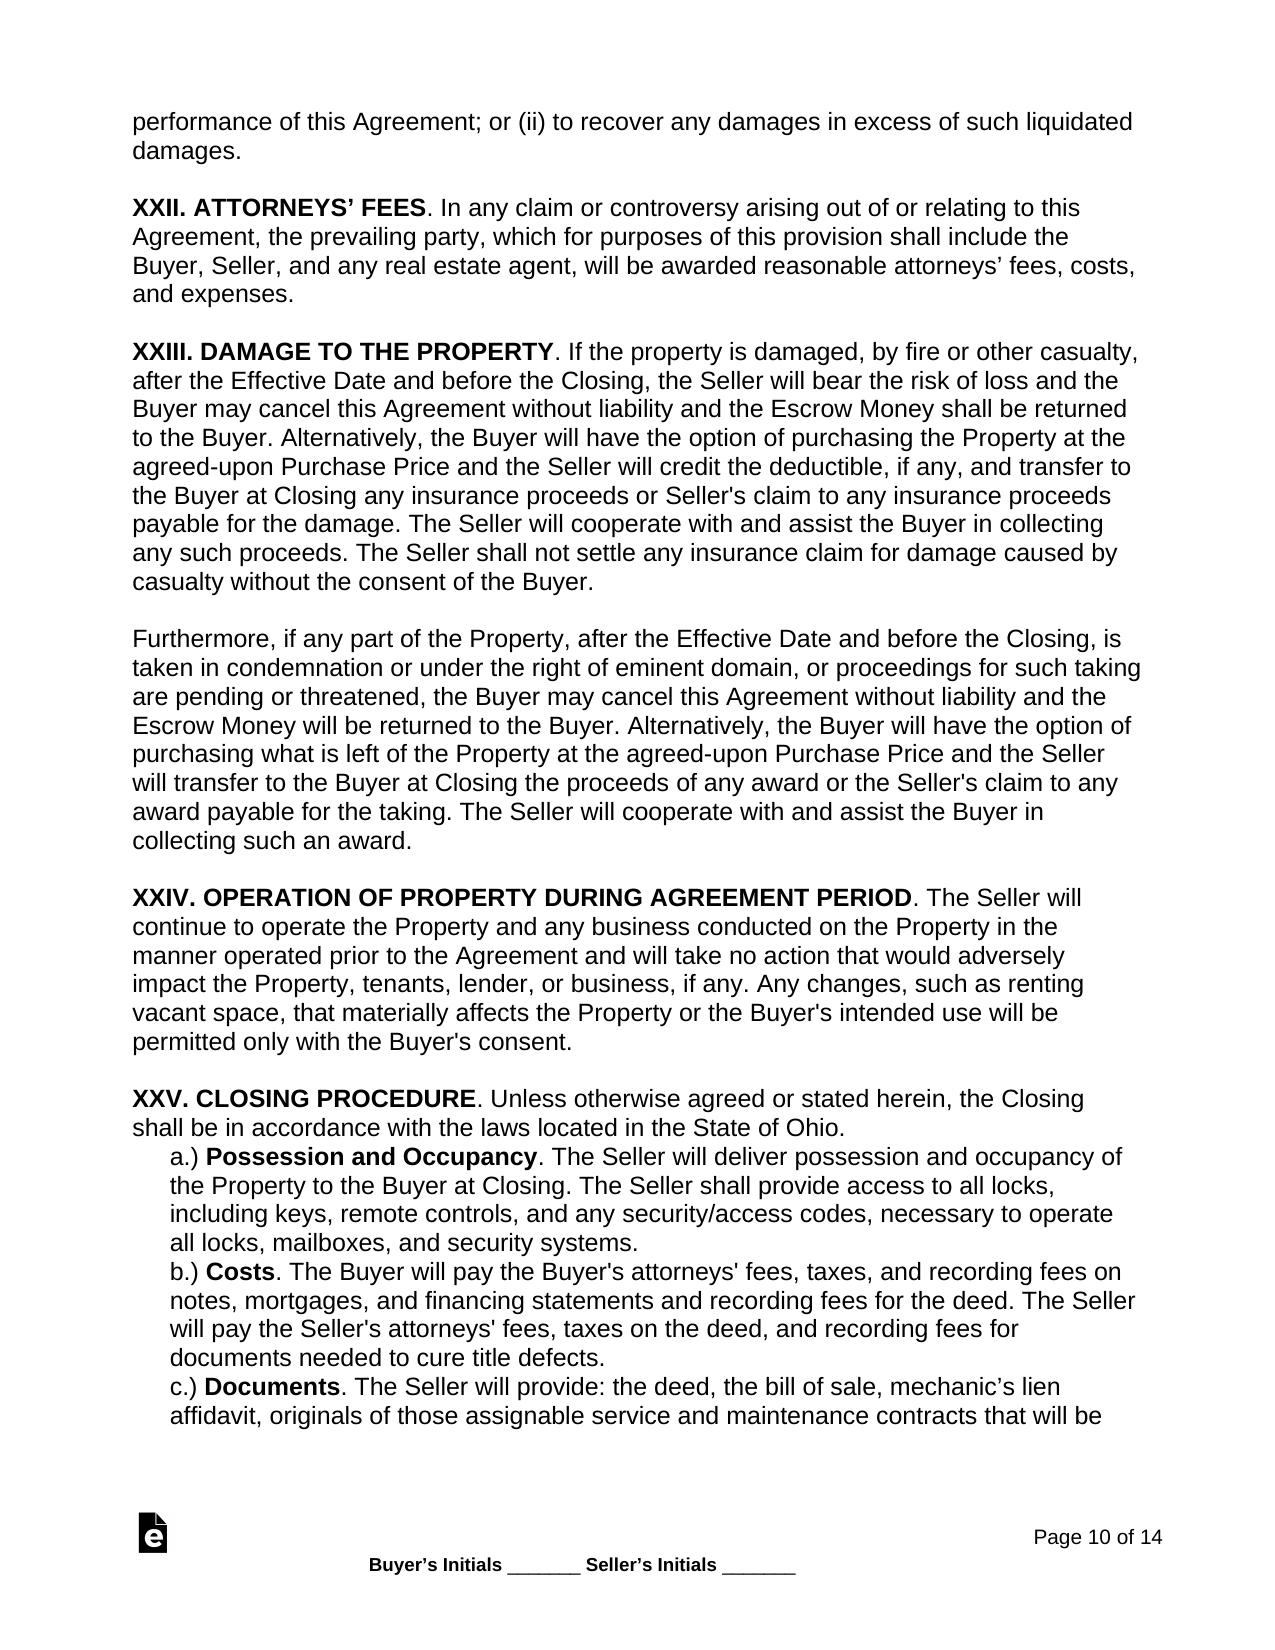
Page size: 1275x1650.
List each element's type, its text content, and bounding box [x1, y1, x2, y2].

text XXIV. OPERATION OF PROPERTY DURING AGREEMENT PERIOD. The Seller will continue to operate the Property and any business conducted on the Property in the manner operated prior to the Agreement and will take no action that would adversely impact the Property, tenants, lender, or business, if any. Any changes, such as renting vacant space, that materially affects the Property or the Buyer's intended use will be permitted only with the Buyer's consent. [132, 883, 1143, 1056]
text Furthermore, if any part of the Property, after the Effective Date and before the Closing, is taken in condemnation or under the right of eminent domain, or proceedings for such taking are pending or threatened, the Buyer may cancel this Agreement without liability and the Escrow Money will be returned to the Buyer. Alternatively, the Buyer will have the option of purchasing what is left of the Property at the agreed-upon Purchase Price and the Seller will transfer to the Buyer at Closing the proceeds of any award or the Seller's claim to any award payable for the taking. The Seller will cooperate with and assist the Buyer in collecting such an award. [132, 624, 1143, 854]
text a.) Possession and Occupancy. The Seller will deliver possession and occupancy of the Property to the Buyer at Closing. The Seller shall provide access to all locks, including keys, remote controls, and any security/access codes, necessary to operate all locks, mailboxes, and security systems. [169, 1142, 1143, 1257]
text XXIII. DAMAGE TO THE PROPERTY. If the property is damaged, by fire or other casualty, after the Effective Date and before the Closing, the Seller will bear the risk of loss and the Buyer may cancel this Agreement without liability and the Escrow Money shall be returned to the Buyer. Alternatively, the Buyer will have the option of purchasing the Property at the agreed-upon Purchase Price and the Seller will credit the deductible, if any, and transfer to the Buyer at Closing any insurance proceeds or Seller's claim to any insurance proceeds payable for the damage. The Seller will cooperate with and assist the Buyer in collecting any such proceeds. The Seller shall not settle any insurance claim for damage caused by casualty without the consent of the Buyer. [132, 337, 1143, 596]
text XXV. CLOSING PROCEDURE. Unless otherwise agreed or stated herein, the Closing shall be in accordance with the laws located in the State of Ohio. [132, 1084, 1143, 1142]
text XXII. ATTORNEYS’ FEES. In any claim or controversy arising out of or relating to this Agreement, the prevailing party, which for purposes of this provision shall include the Buyer, Seller, and any real estate agent, will be awarded reasonable attorneys’ fees, costs, and expenses. [132, 193, 1143, 308]
picture [132, 1511, 174, 1554]
text b.) Costs. The Buyer will pay the Buyer's attorneys' fees, taxes, and recording fees on notes, mortgages, and financing statements and recording fees for the deed. The Seller will pay the Seller's attorneys' fees, taxes on the deed, and recording fees for documents needed to cure title defects. [169, 1257, 1143, 1372]
